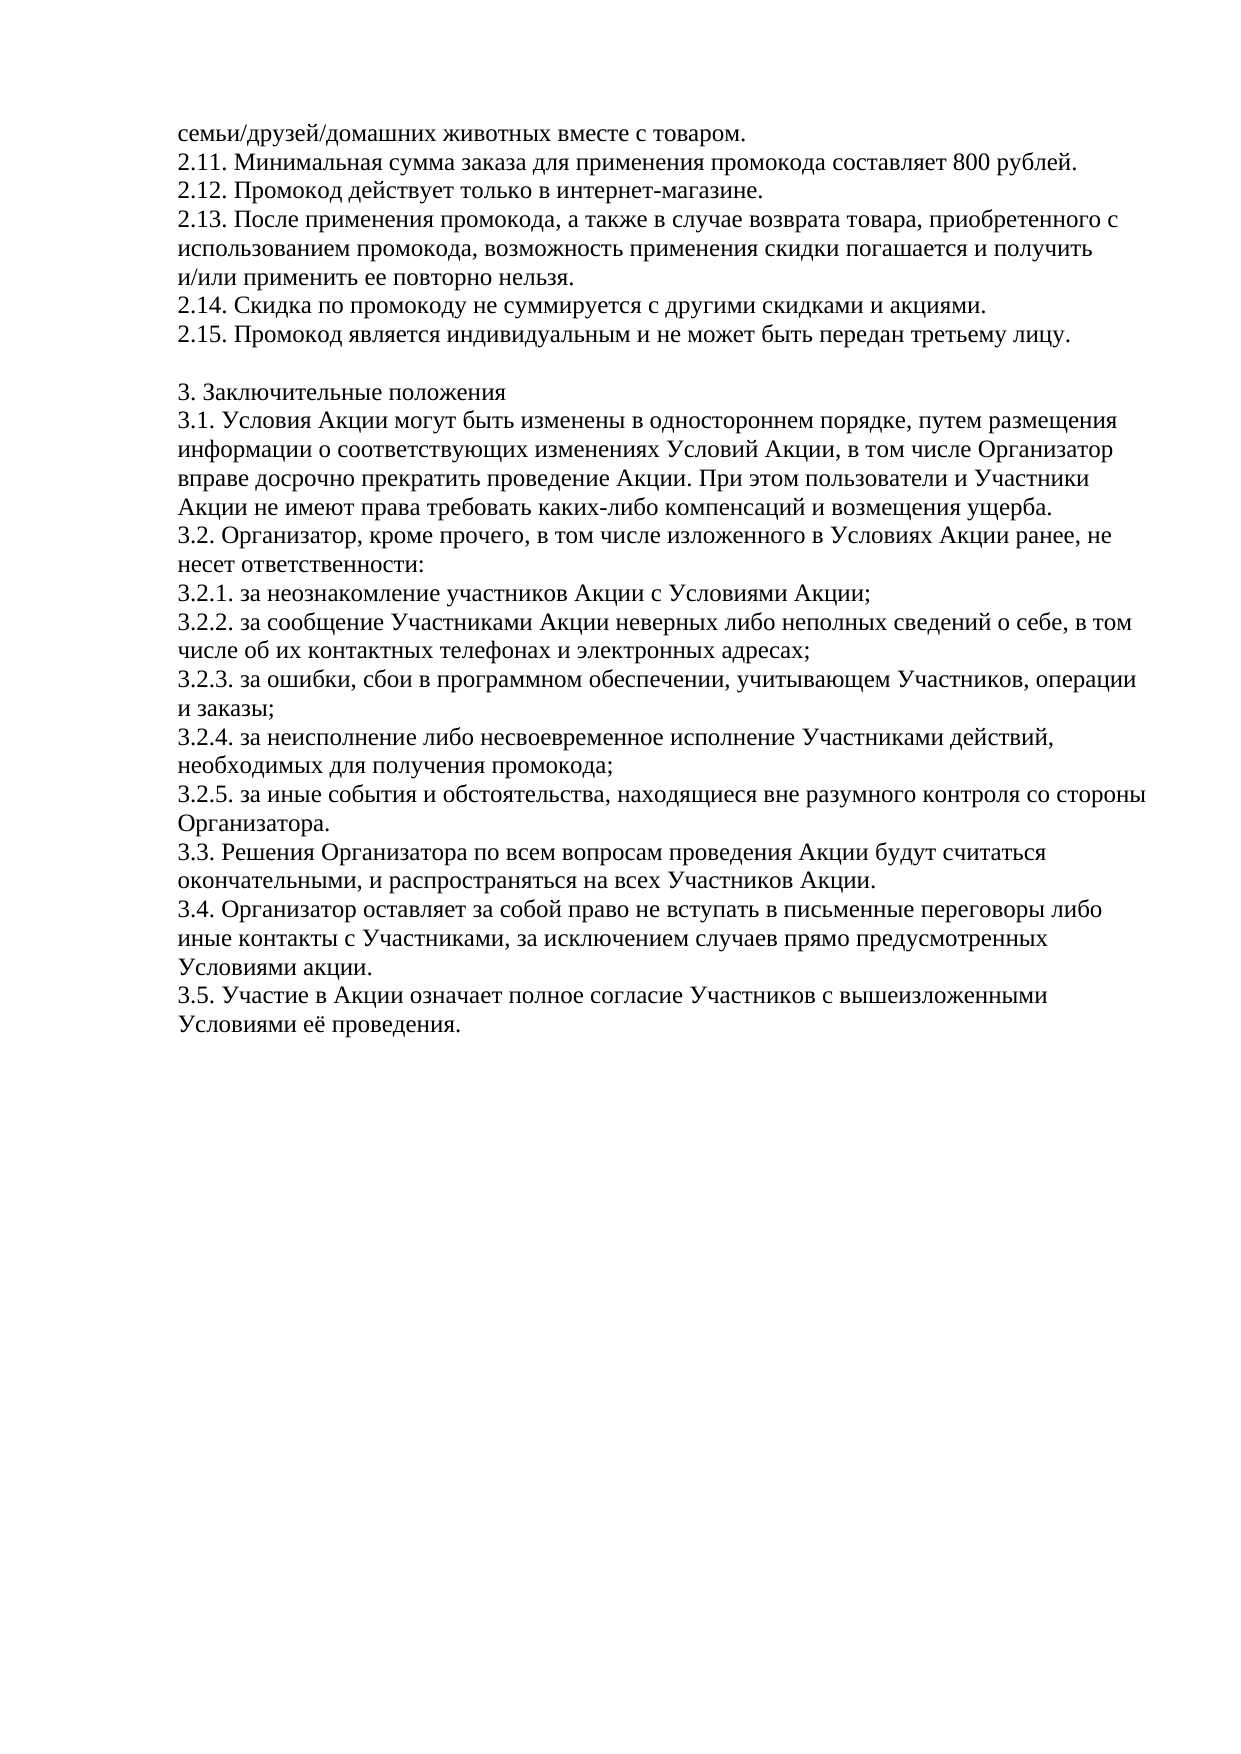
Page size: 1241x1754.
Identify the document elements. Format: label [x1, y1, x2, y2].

text [177, 118, 1152, 1152]
